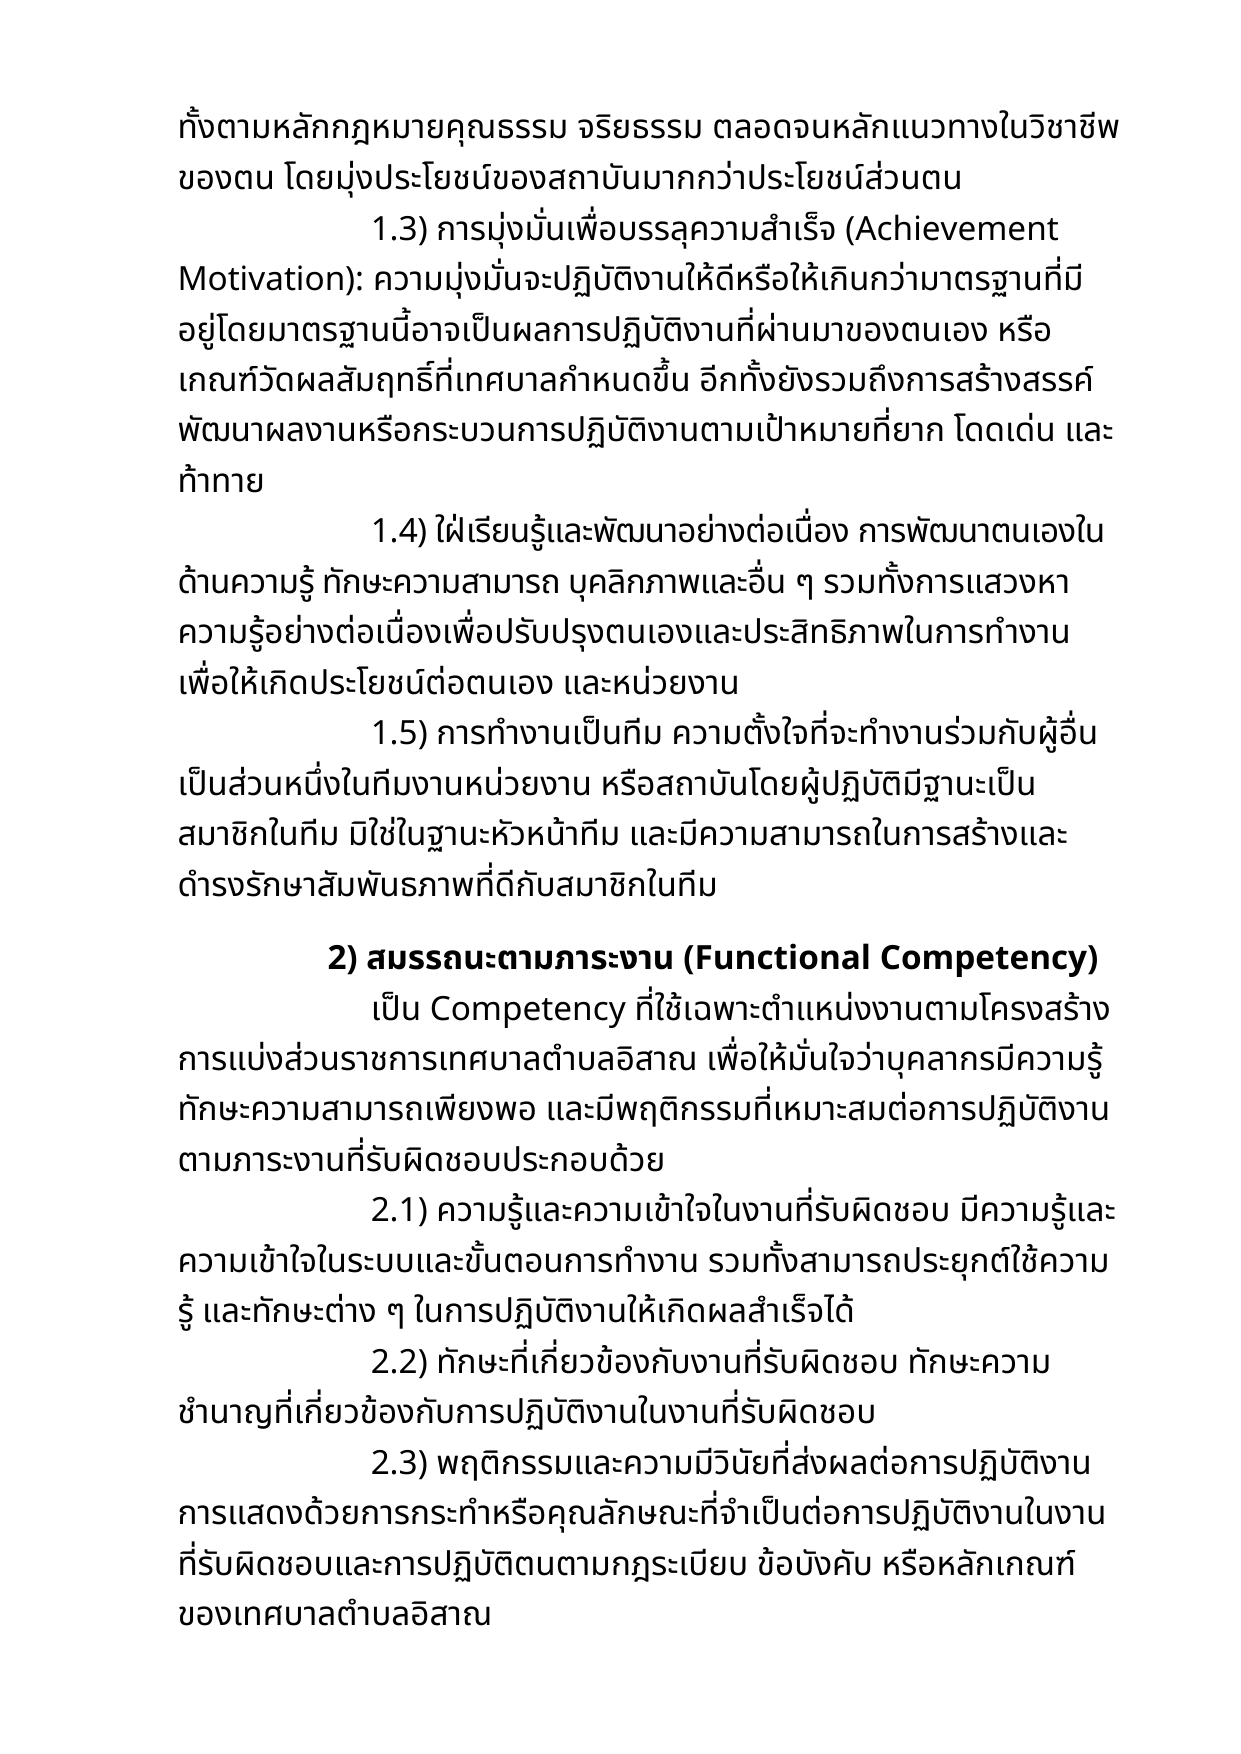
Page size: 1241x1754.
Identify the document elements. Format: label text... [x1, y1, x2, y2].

text 2) สมรรถนะตามภาระงาน (Functional Competency) [177, 934, 1122, 984]
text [177, 103, 1122, 204]
text 2.2) ทักษะที่เกี่ยวข้องกับงานที่รับผิดชอบ ทักษะความชำนาญที่เกี่ยวข้องกับการปฏิบัติงานในงานที่รับผิดชอบ [177, 1338, 1122, 1439]
text 1.3) การมุ่งมั่นเพื่อบรรลุความสำเร็จ (Achievement Motivation): ความมุ่งมั่นจะปฏิบัติงานให้ดีหรือให้เกินกว่ามาตรฐานที่มีอยู่โดยมาตรฐานนี้อาจเป็นผลการปฏิบัติงานที่ผ่านมาของตนเอง หรือเกณฑ์วัดผลสัมฤทธิ์ที่เทศบาลกำหนดขึ้น อีกทั้งยังรวมถึงการสร้างสรรค์พัฒนาผลงานหรือกระบวนการปฏิบัติงานตามเป้าหมายที่ยาก โดดเด่น และท้าทาย [177, 204, 1122, 507]
text 2.1) ความรู้และความเข้าใจในงานที่รับผิดชอบ มีความรู้และความเข้าใจในระบบและขั้นตอนการทำงาน รวมทั้งสามารถประยุกต์ใช้ความรู้ และทักษะต่าง ๆ ในการปฏิบัติงานให้เกิดผลสำเร็จได้ [177, 1186, 1122, 1338]
text 1.4) ใฝ่เรียนรู้และพัฒนาอย่างต่อเนื่อง การพัฒนาตนเองในด้านความรู้ ทักษะความสามารถ บุคลิกภาพและอื่น ๆ รวมทั้งการแสวงหาความรู้อย่างต่อเนื่องเพื่อปรับปรุงตนเองและประสิทธิภาพในการทำงาน เพื่อให้เกิดประโยชน์ต่อตนเอง และหน่วยงาน [177, 507, 1122, 709]
text เป็น Competency ที่ใช้เฉพาะตำแหน่งงานตามโครงสร้างการแบ่งส่วนราชการเทศบาลตำบลอิสาณ เพื่อให้มั่นใจว่าบุคลากรมีความรู้ ทักษะความสามารถเพียงพอ และมีพฤติกรรมที่เหมาะสมต่อการปฏิบัติงานตามภาระงานที่รับผิดชอบประกอบด้วย [177, 984, 1122, 1186]
text 1.5) การทำงานเป็นทีม ความตั้งใจที่จะทำงานร่วมกับผู้อื่น เป็นส่วนหนึ่งในทีมงานหน่วยงาน หรือสถาบันโดยผู้ปฏิบัติมีฐานะเป็นสมาชิกในทีม มิใช่ในฐานะหัวหน้าทีม และมีความสามารถในการสร้างและดำรงรักษาสัมพันธภาพที่ดีกับสมาชิกในทีม [177, 709, 1122, 911]
text 2.3) พฤติกรรมและความมีวินัยที่ส่งผลต่อการปฏิบัติงาน การแสดงด้วยการกระทำหรือคุณลักษณะที่จำเป็นต่อการปฏิบัติงานในงานที่รับผิดชอบและการปฏิบัติตนตามกฎระเบียบ ข้อบังคับ หรือหลักเกณฑ์ของเทศบาลตำบลอิสาณ [177, 1439, 1122, 1641]
